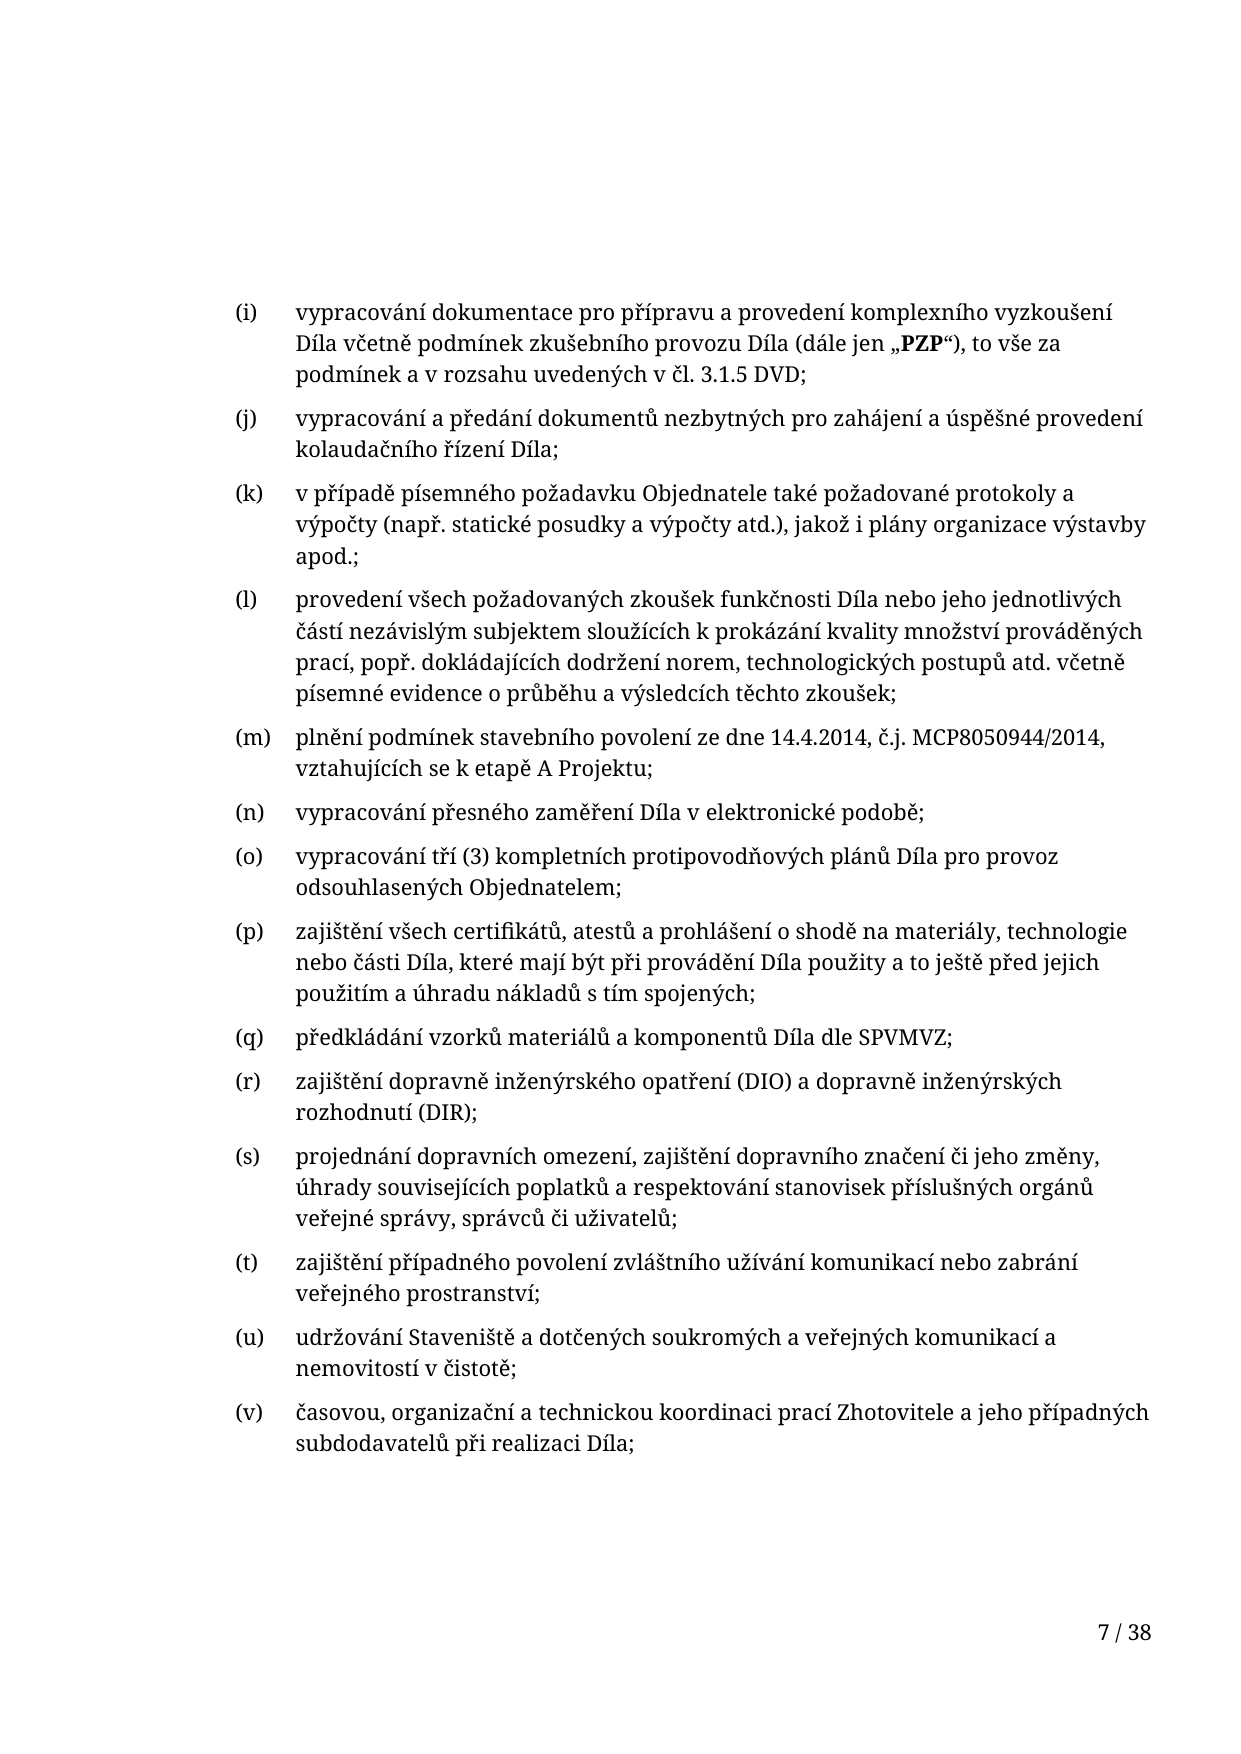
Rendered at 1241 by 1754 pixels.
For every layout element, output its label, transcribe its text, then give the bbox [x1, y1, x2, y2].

subtitle projednání dopravních omezení, zajištění dopravního značení či jeho změny, úhrady souvisejících poplatků a respektování stanovisek příslušných orgánů veřejné správy, správců či uživatelů; [235, 1139, 1152, 1233]
subtitle udržování Staveniště a dotčených soukromých a veřejných komunikací a nemovitostí v čistotě; [235, 1320, 1152, 1383]
subtitle předkládání vzorků materiálů a komponentů Díla dle SPVMVZ; [235, 1020, 1152, 1052]
subtitle vypracování přesného zaměření Díla v elektronické podobě; [235, 795, 1152, 827]
subtitle plnění podmínek stavebního povolení ze dne 14.4.2014, č.j. MCP8050944/2014, vztahujících se k etapě A Projektu; [235, 720, 1152, 783]
subtitle časovou, organizační a technickou koordinaci prací Zhotovitele a jeho případných subdodavatelů při realizaci Díla; [235, 1395, 1152, 1458]
subtitle zajištění dopravně inženýrského opatření (DIO) a dopravně inženýrských rozhodnutí (DIR); [235, 1064, 1152, 1127]
subtitle vypracování a předání dokumentů nezbytných pro zahájení a úspěšné provedení kolaudačního řízení Díla; [235, 402, 1152, 464]
subtitle vypracování dokumentace pro přípravu a provedení komplexního vyzkoušení Díla včetně podmínek zkušebního provozu Díla (dále jen „PZP“), to vše za podmínek a v rozsahu uvedených v čl. 3.1.5 DVD; [235, 295, 1152, 389]
subtitle zajištění případného povolení zvláštního užívání komunikací nebo zabrání veřejného prostranství; [235, 1245, 1152, 1308]
subtitle v případě písemného požadavku Objednatele také požadované protokoly a výpočty (např. statické posudky a výpočty atd.), jakož i plány organizace výstavby apod.; [235, 477, 1152, 570]
subtitle vypracování tří (3) kompletních protipovodňových plánů Díla pro provoz odsouhlasených Objednatelem; [235, 839, 1152, 902]
subtitle provedení všech požadovaných zkoušek funkčnosti Díla nebo jeho jednotlivých částí nezávislým subjektem sloužících k prokázání kvality množství prováděných prací, popř. dokládajících dodržení norem, technologických postupů atd. včetně písemné evidence o průběhu a výsledcích těchto zkoušek; [235, 583, 1152, 708]
subtitle zajištění všech certifikátů, atestů a prohlášení o shodě na materiály, technologie nebo části Díla, které mají být při provádění Díla použity a to ještě před jejich použitím a úhradu nákladů s tím spojených; [235, 914, 1152, 1008]
